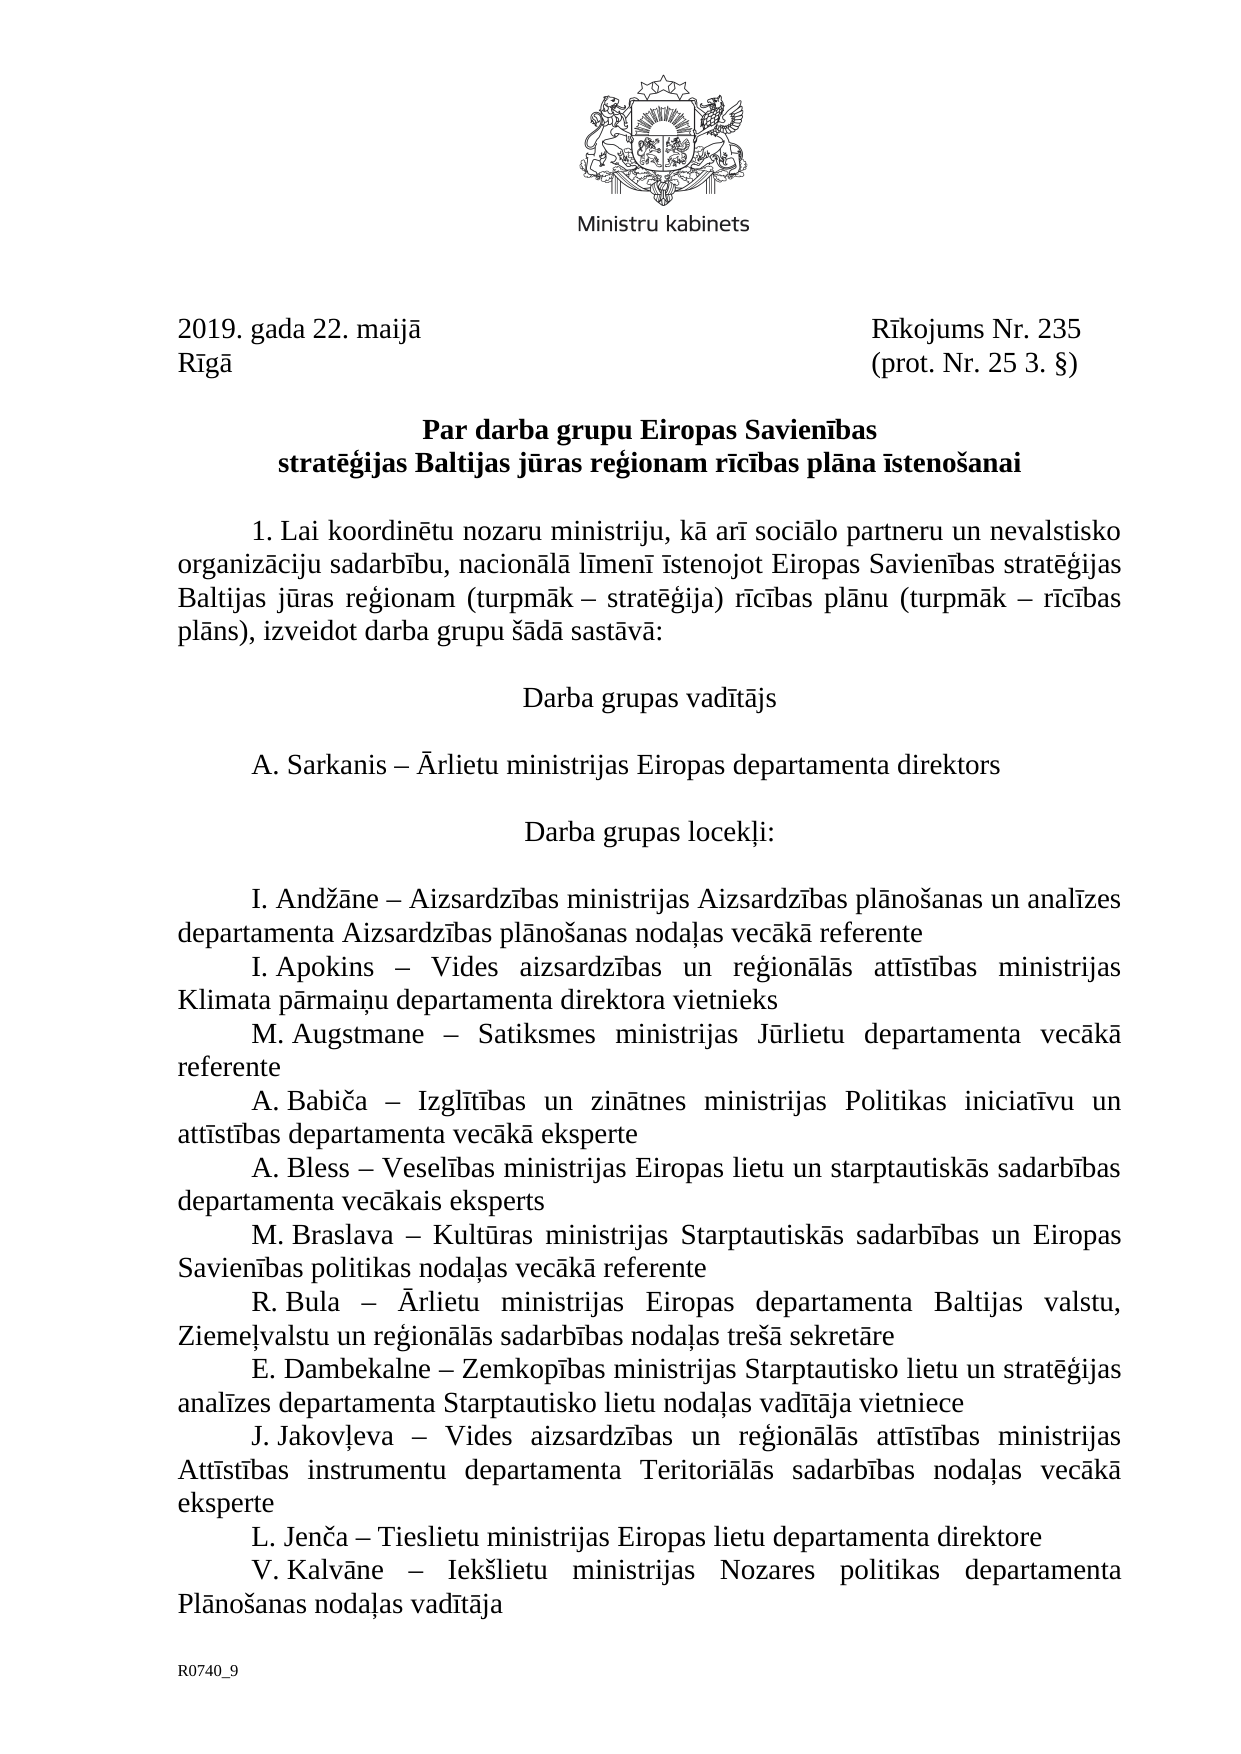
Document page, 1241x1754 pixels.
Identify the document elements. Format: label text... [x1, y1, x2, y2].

text M. Augstmane – Satiksmes ministrijas Jūrlietu departamenta vecākā referente [177, 1016, 1122, 1083]
text 1. Lai koordinētu nozaru ministriju, kā arī sociālo partneru un nevalstisko organizāciju sadarbību, nacionālā līmenī īstenojot Eiropas Savienības stratēģijas Baltijas jūras reģionam (turpmāk – stratēģija) rīcības plānu (turpmāk – rīcības ), izveidot darba grupu šādā sastāvā: [177, 513, 1122, 647]
text A. Babiča – Izglītības un zinātnes ministrijas Politikas iniciatīvu un attīstības departamenta vecākā eksperte [177, 1083, 1122, 1150]
text E. Dambekalne – Zemkopības ministrijas Starptautisko lietu un stratēģijas analīzes departamenta Starptautisko lietu nodaļas vadītāja vietniece [177, 1351, 1122, 1418]
text Darba grupas vadītājs [177, 680, 1122, 714]
text M. Braslava – Kultūras ministrijas Starptautiskās sadarbības un Eiropas Savienības politikas nodaļas vecākā referente [177, 1217, 1122, 1284]
text 2019. gada 22. maijā Rīkojums Nr. 235 [177, 311, 1122, 345]
text stratēģijas Baltijas jūras reģionam rīcības plāna īstenošanai [177, 446, 1122, 479]
text L. Jenča – Tieslietu ministrijas Eiropas lietu departamenta direktore [177, 1519, 1122, 1552]
text J. Jakovļeva – Vides aizsardzības un reģionālās attīstības ministrijas Attīstības instrumentu departamenta Teritoriālās sadarbības nodaļas vecākā eksperte [177, 1418, 1122, 1519]
text R. Bula – Ārlietu ministrijas Eiropas departamenta Baltijas valstu, Ziemeļvalstu un reģionālās sadarbības nodaļas trešā sekretāre [177, 1284, 1122, 1351]
text A. Bless – Veselības ministrijas Eiropas lietu un starptautiskās sadarbības departamenta vecākais eksperts [177, 1150, 1122, 1217]
text V. Kalvāne – Iekšlietu ministrijas Nozares politikas departamenta Plānošanas nodaļas vadītāja [177, 1552, 1122, 1619]
text A. Sarkanis – Ārlietu ministrijas Eiropas departamenta direktors [177, 747, 1122, 781]
text Par darba grupu Eiropas Savienības [177, 412, 1122, 446]
text Darba grupas locekļi: [177, 814, 1122, 848]
text I. Andžāne – Aizsardzības ministrijas Aizsardzības plānošanas un analīzes departamenta Aizsardzības plānošanas nodaļas vecākā referente [177, 882, 1122, 949]
picture [177, 73, 1148, 245]
text Rīgā (prot. Nr. 25 3. §) [177, 345, 1122, 378]
text I. Apokins – Vides aizsardzības un reģionālās attīstības ministrijas Klimata pārmaiņu departamenta direktora vietnieks [177, 949, 1122, 1016]
